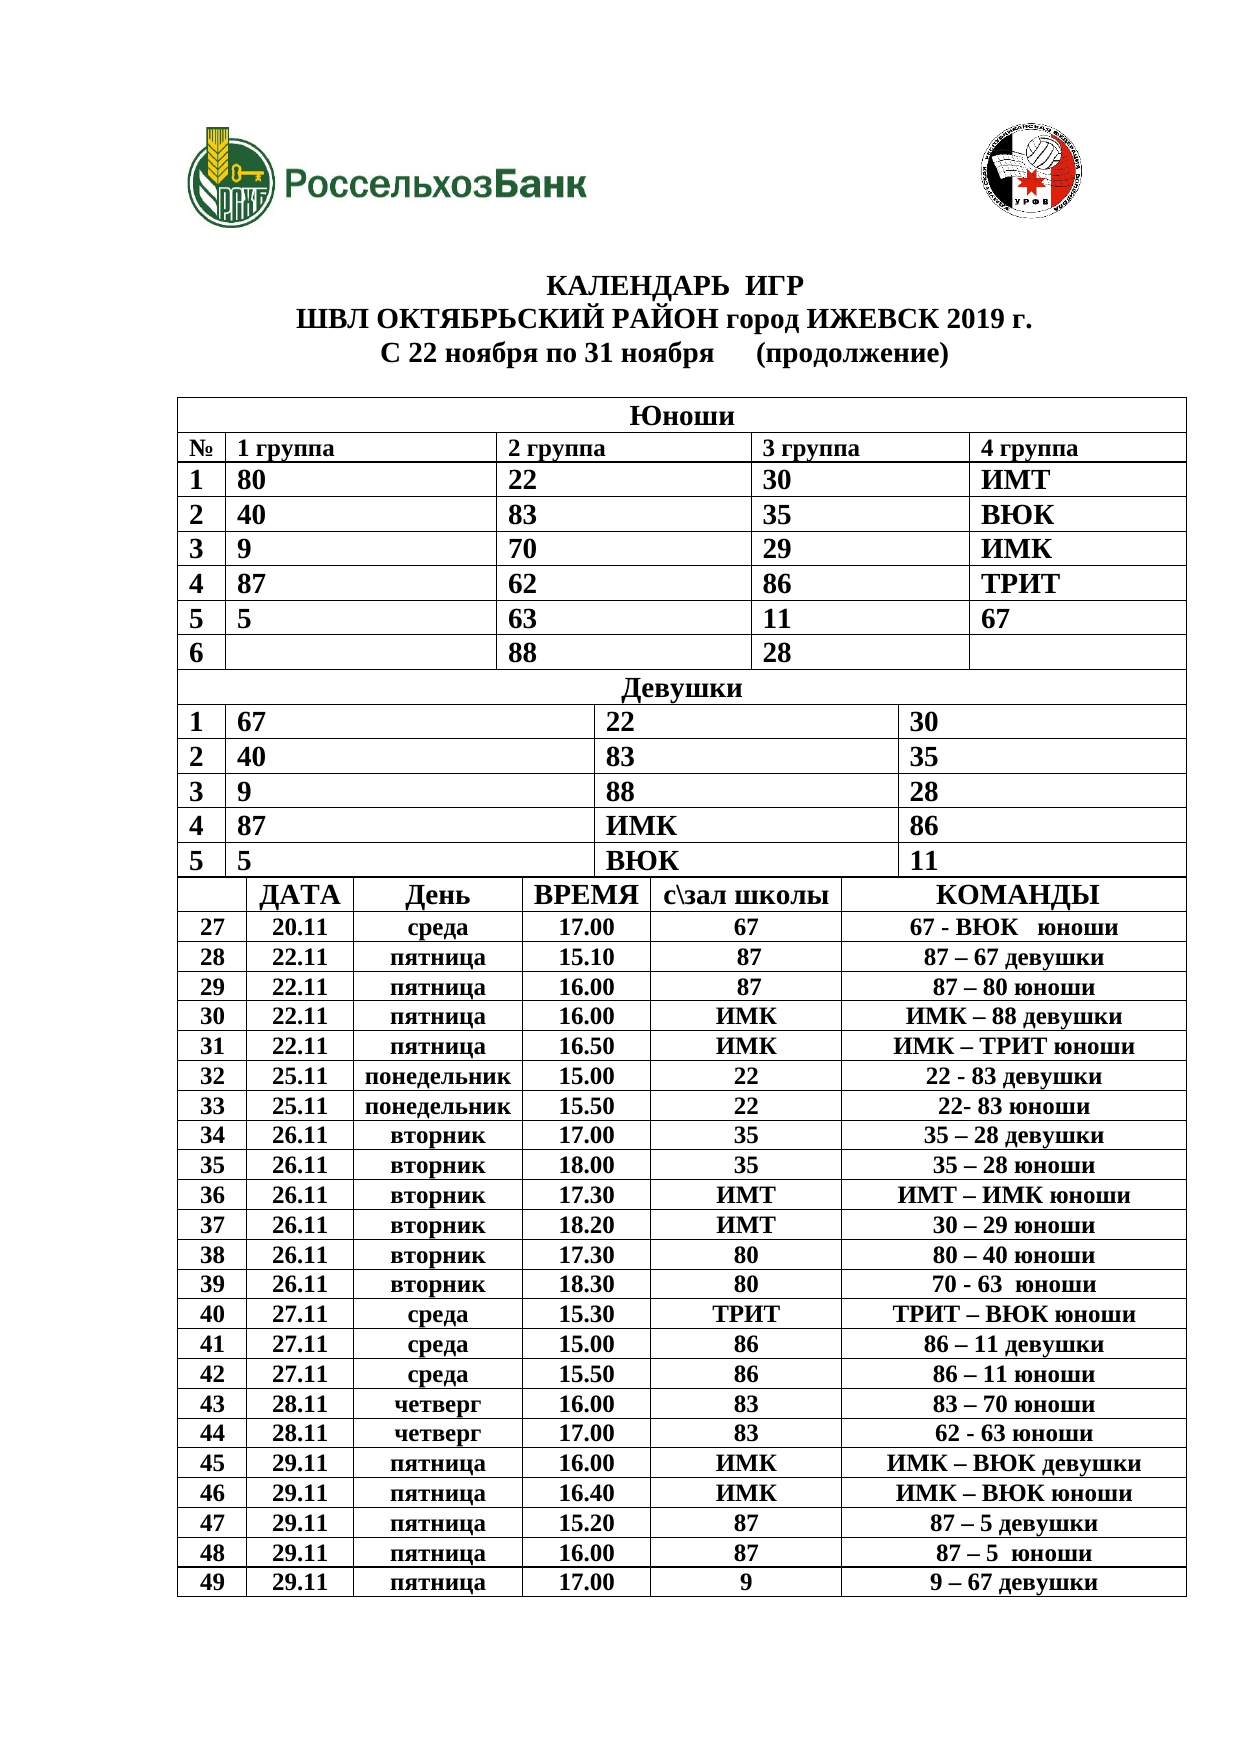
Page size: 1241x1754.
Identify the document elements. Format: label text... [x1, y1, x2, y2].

table_cell 4 [178, 808, 225, 842]
table_cell 15.30 [523, 1299, 650, 1328]
table_cell 9 [651, 1568, 841, 1596]
table_cell 47 [178, 1508, 246, 1537]
table_cell 22 - 83 девушки [842, 1061, 1186, 1090]
table_cell с\зал школы [651, 878, 841, 911]
table_cell 83 [497, 497, 751, 531]
table_cell понедельник [354, 1061, 522, 1090]
table_cell 86 – 11 девушки [842, 1329, 1186, 1358]
table_header Юноши [178, 398, 1186, 432]
table_cell [226, 635, 496, 669]
table_cell 87 [226, 566, 496, 600]
table_cell 40 [226, 497, 496, 531]
table_cell 28 [899, 774, 1186, 807]
table_cell 28 [752, 635, 969, 669]
table_cell 5 [226, 601, 496, 634]
table_cell Девушки [178, 670, 1186, 703]
table_cell 11 [899, 843, 1186, 876]
table_cell 5 [178, 601, 225, 634]
table_cell 80 [651, 1270, 841, 1298]
table_cell 9 [226, 774, 594, 807]
table_cell 67 [970, 601, 1186, 634]
table_cell 67 [226, 705, 594, 738]
table_cell 87 [651, 1538, 841, 1566]
table_cell 83 [595, 739, 898, 773]
table_cell вторник [354, 1240, 522, 1268]
table_cell 34 [178, 1121, 246, 1149]
table_cell ИМК [651, 1448, 841, 1477]
table_cell [970, 635, 1186, 669]
table_cell 70 [497, 532, 751, 565]
table_cell ИМК – ВЮК юноши [842, 1478, 1186, 1507]
table_cell 88 [595, 774, 898, 807]
table_cell пятница [354, 1538, 522, 1566]
table_cell 4 группа [970, 433, 1186, 461]
table_cell 67 - ВЮК юноши [842, 912, 1186, 941]
table_cell 5 [178, 843, 225, 876]
table_cell ИМК – ТРИТ юноши [842, 1031, 1186, 1060]
table_cell ТРИТ [970, 566, 1186, 600]
table_cell 35 [752, 497, 969, 531]
table_cell 30 [752, 463, 969, 496]
table_cell 2 [178, 497, 225, 531]
table_cell 88 [497, 635, 751, 669]
table_cell 18.20 [523, 1210, 650, 1239]
table_cell 35 [899, 739, 1186, 773]
table_cell 80 – 40 юноши [842, 1240, 1186, 1268]
table_cell 22.11 [247, 1031, 353, 1060]
table_cell 26.11 [247, 1180, 353, 1209]
table_cell 87 – 5 юноши [842, 1538, 1186, 1566]
table_cell пятница [354, 1568, 522, 1596]
table_cell ИМК [651, 1031, 841, 1060]
table_cell пятница [354, 942, 522, 971]
table_cell 6 [178, 635, 225, 669]
table_cell 28 [178, 942, 246, 971]
table_cell 17.00 [523, 1419, 650, 1447]
table_cell 1 группа [226, 433, 496, 461]
table_cell 30 – 29 юноши [842, 1210, 1186, 1239]
table_cell 87 [651, 972, 841, 1000]
table_cell 33 [178, 1091, 246, 1119]
table_cell 17.00 [523, 1568, 650, 1596]
table_cell 40 [178, 1299, 246, 1328]
table_cell 27.11 [247, 1329, 353, 1358]
table_cell 30 [178, 1001, 246, 1030]
table_cell 15.50 [523, 1091, 650, 1119]
table_cell четверг [354, 1419, 522, 1447]
table_cell 22- 83 юноши [842, 1091, 1186, 1119]
table_cell ВРЕМЯ [523, 878, 650, 911]
table_cell 22 [497, 463, 751, 496]
table_cell 16.00 [523, 1538, 650, 1566]
table_cell среда [354, 912, 522, 941]
table_cell вторник [354, 1180, 522, 1209]
table_cell 11 [752, 601, 969, 634]
table_cell 9 [226, 532, 496, 565]
table_cell 3 [178, 774, 225, 807]
table_cell 26.11 [247, 1240, 353, 1268]
table_cell ТРИТ [651, 1299, 841, 1328]
table_cell 87 – 5 девушки [842, 1508, 1186, 1537]
table_cell ИМК [595, 808, 898, 842]
table_cell 22 [595, 705, 898, 738]
table_cell День [354, 878, 522, 911]
table_cell КОМАНДЫ [842, 878, 1186, 911]
table_cell 16.50 [523, 1031, 650, 1060]
table_cell 27.11 [247, 1299, 353, 1328]
table_cell 3 [178, 532, 225, 565]
table_cell 86 [899, 808, 1186, 842]
table_cell 49 [178, 1568, 246, 1596]
table_cell 29 [752, 532, 969, 565]
table_cell 16.00 [523, 1389, 650, 1417]
table_cell 26.11 [247, 1150, 353, 1179]
table_cell 17.30 [523, 1240, 650, 1268]
table_cell пятница [354, 1031, 522, 1060]
table_cell 5 [226, 843, 594, 876]
table_cell 17.30 [523, 1180, 650, 1209]
table_cell пятница [354, 972, 522, 1000]
table_cell 18.30 [523, 1270, 650, 1298]
table_cell среда [354, 1299, 522, 1328]
table_cell 25.11 [247, 1061, 353, 1090]
table_cell 29 [178, 972, 246, 1000]
table_cell 9 – 67 девушки [842, 1568, 1186, 1596]
table_cell 29.11 [247, 1508, 353, 1537]
table_cell 43 [178, 1389, 246, 1417]
table_cell среда [354, 1359, 522, 1388]
table_cell 42 [178, 1359, 246, 1388]
table_cell 16.00 [523, 1448, 650, 1477]
table_cell 86 [651, 1329, 841, 1358]
table_cell 29.11 [247, 1538, 353, 1566]
table_cell 37 [178, 1210, 246, 1239]
table_cell 16.00 [523, 972, 650, 1000]
table_cell 38 [178, 1240, 246, 1268]
table_cell среда [354, 1329, 522, 1358]
table_cell вторник [354, 1270, 522, 1298]
text С 22 ноября по 31 ноября (продолжение) [177, 335, 1152, 368]
table_cell 2 [178, 739, 225, 773]
table_cell вторник [354, 1150, 522, 1179]
text КАЛЕНДАРЬ ИГР [472, 268, 1152, 301]
table_cell 87 [651, 1508, 841, 1537]
table_cell 35 [651, 1150, 841, 1179]
table_cell 87 [226, 808, 594, 842]
table_cell 27.11 [247, 1359, 353, 1388]
table_cell 35 [178, 1150, 246, 1179]
table_cell 32 [178, 1061, 246, 1090]
table_cell пятница [354, 1001, 522, 1030]
table_cell 29.11 [247, 1478, 353, 1507]
table_cell 26.11 [247, 1270, 353, 1298]
table_cell 80 [226, 463, 496, 496]
picture [973, 118, 1089, 228]
table_cell 17.00 [523, 912, 650, 941]
table_cell 40 [226, 739, 594, 773]
table_cell 25.11 [247, 1091, 353, 1119]
table_cell ИМК [970, 532, 1186, 565]
table_cell № [178, 433, 225, 461]
table_cell 62 - 63 юноши [842, 1419, 1186, 1447]
table_cell 15.00 [523, 1329, 650, 1358]
table_cell ИМТ [970, 463, 1186, 496]
table_cell ИМТ [651, 1210, 841, 1239]
table_cell 87 – 67 девушки [842, 942, 1186, 971]
table_cell 1 [178, 463, 225, 496]
table_cell 29.11 [247, 1448, 353, 1477]
table_cell 15.00 [523, 1061, 650, 1090]
table_cell 48 [178, 1538, 246, 1566]
table_cell 15.50 [523, 1359, 650, 1388]
table_cell 86 [752, 566, 969, 600]
table_cell пятница [354, 1448, 522, 1477]
table_cell 63 [497, 601, 751, 634]
table_cell 1 [178, 705, 225, 738]
table_cell 87 [651, 942, 841, 971]
table_cell понедельник [354, 1091, 522, 1119]
table_cell 27 [178, 912, 246, 941]
table_cell 15.10 [523, 942, 650, 971]
table_cell 26.11 [247, 1210, 353, 1239]
table_cell 22.11 [247, 972, 353, 1000]
table_cell 2 группа [497, 433, 751, 461]
table_cell 31 [178, 1031, 246, 1060]
table_cell 22 [651, 1061, 841, 1090]
table_cell 86 [651, 1359, 841, 1388]
table_cell 83 [651, 1419, 841, 1447]
table_cell 17.00 [523, 1121, 650, 1149]
table_cell 20.11 [247, 912, 353, 941]
text ШВЛ ОКТЯБРЬСКИЙ РАЙОН город ИЖЕВСК 2019 г. [177, 301, 1152, 335]
table_cell 35 – 28 юноши [842, 1150, 1186, 1179]
table_cell 22.11 [247, 1001, 353, 1030]
table_cell вторник [354, 1210, 522, 1239]
table_cell 86 – 11 юноши [842, 1359, 1186, 1388]
table_cell ИМТ [651, 1180, 841, 1209]
table_cell ИМК – 88 девушки [842, 1001, 1186, 1030]
table_cell ДАТА [247, 878, 353, 911]
table_cell ИМК – ВЮК девушки [842, 1448, 1186, 1477]
table_cell ИМК [651, 1001, 841, 1030]
table_cell 44 [178, 1419, 246, 1447]
table_cell 67 [651, 912, 841, 941]
table_cell 35 – 28 девушки [842, 1121, 1186, 1149]
table_cell 4 [178, 566, 225, 600]
table_cell 39 [178, 1270, 246, 1298]
table_cell вторник [354, 1121, 522, 1149]
table_cell четверг [354, 1389, 522, 1417]
table_cell 30 [899, 705, 1186, 738]
table_cell 22.11 [247, 942, 353, 971]
table_cell пятница [354, 1478, 522, 1507]
table_cell 45 [178, 1448, 246, 1477]
table_cell ВЮК [595, 843, 898, 876]
table_cell 41 [178, 1329, 246, 1358]
table_cell 83 – 70 юноши [842, 1389, 1186, 1417]
table_cell 35 [651, 1121, 841, 1149]
table_cell [178, 878, 246, 911]
table_cell ВЮК [970, 497, 1186, 531]
picture [187, 127, 587, 228]
table_cell 46 [178, 1478, 246, 1507]
table_cell 16.00 [523, 1001, 650, 1030]
table_cell ИМК [651, 1478, 841, 1507]
table_cell ТРИТ – ВЮК юноши [842, 1299, 1186, 1328]
table_cell 70 - 63 юноши [842, 1270, 1186, 1298]
table_cell 18.00 [523, 1150, 650, 1179]
table_cell 3 группа [752, 433, 969, 461]
table_cell 36 [178, 1180, 246, 1209]
table_cell 26.11 [247, 1121, 353, 1149]
table_cell 16.40 [523, 1478, 650, 1507]
table_cell 29.11 [247, 1568, 353, 1596]
table_cell 80 [651, 1240, 841, 1268]
table_cell 22 [651, 1091, 841, 1119]
table_cell 28.11 [247, 1419, 353, 1447]
table_cell 28.11 [247, 1389, 353, 1417]
table_cell пятница [354, 1508, 522, 1537]
table_cell ИМТ – ИМК юноши [842, 1180, 1186, 1209]
table_cell 83 [651, 1389, 841, 1417]
table_cell 87 – 80 юноши [842, 972, 1186, 1000]
table_cell 15.20 [523, 1508, 650, 1537]
table_cell 62 [497, 566, 751, 600]
